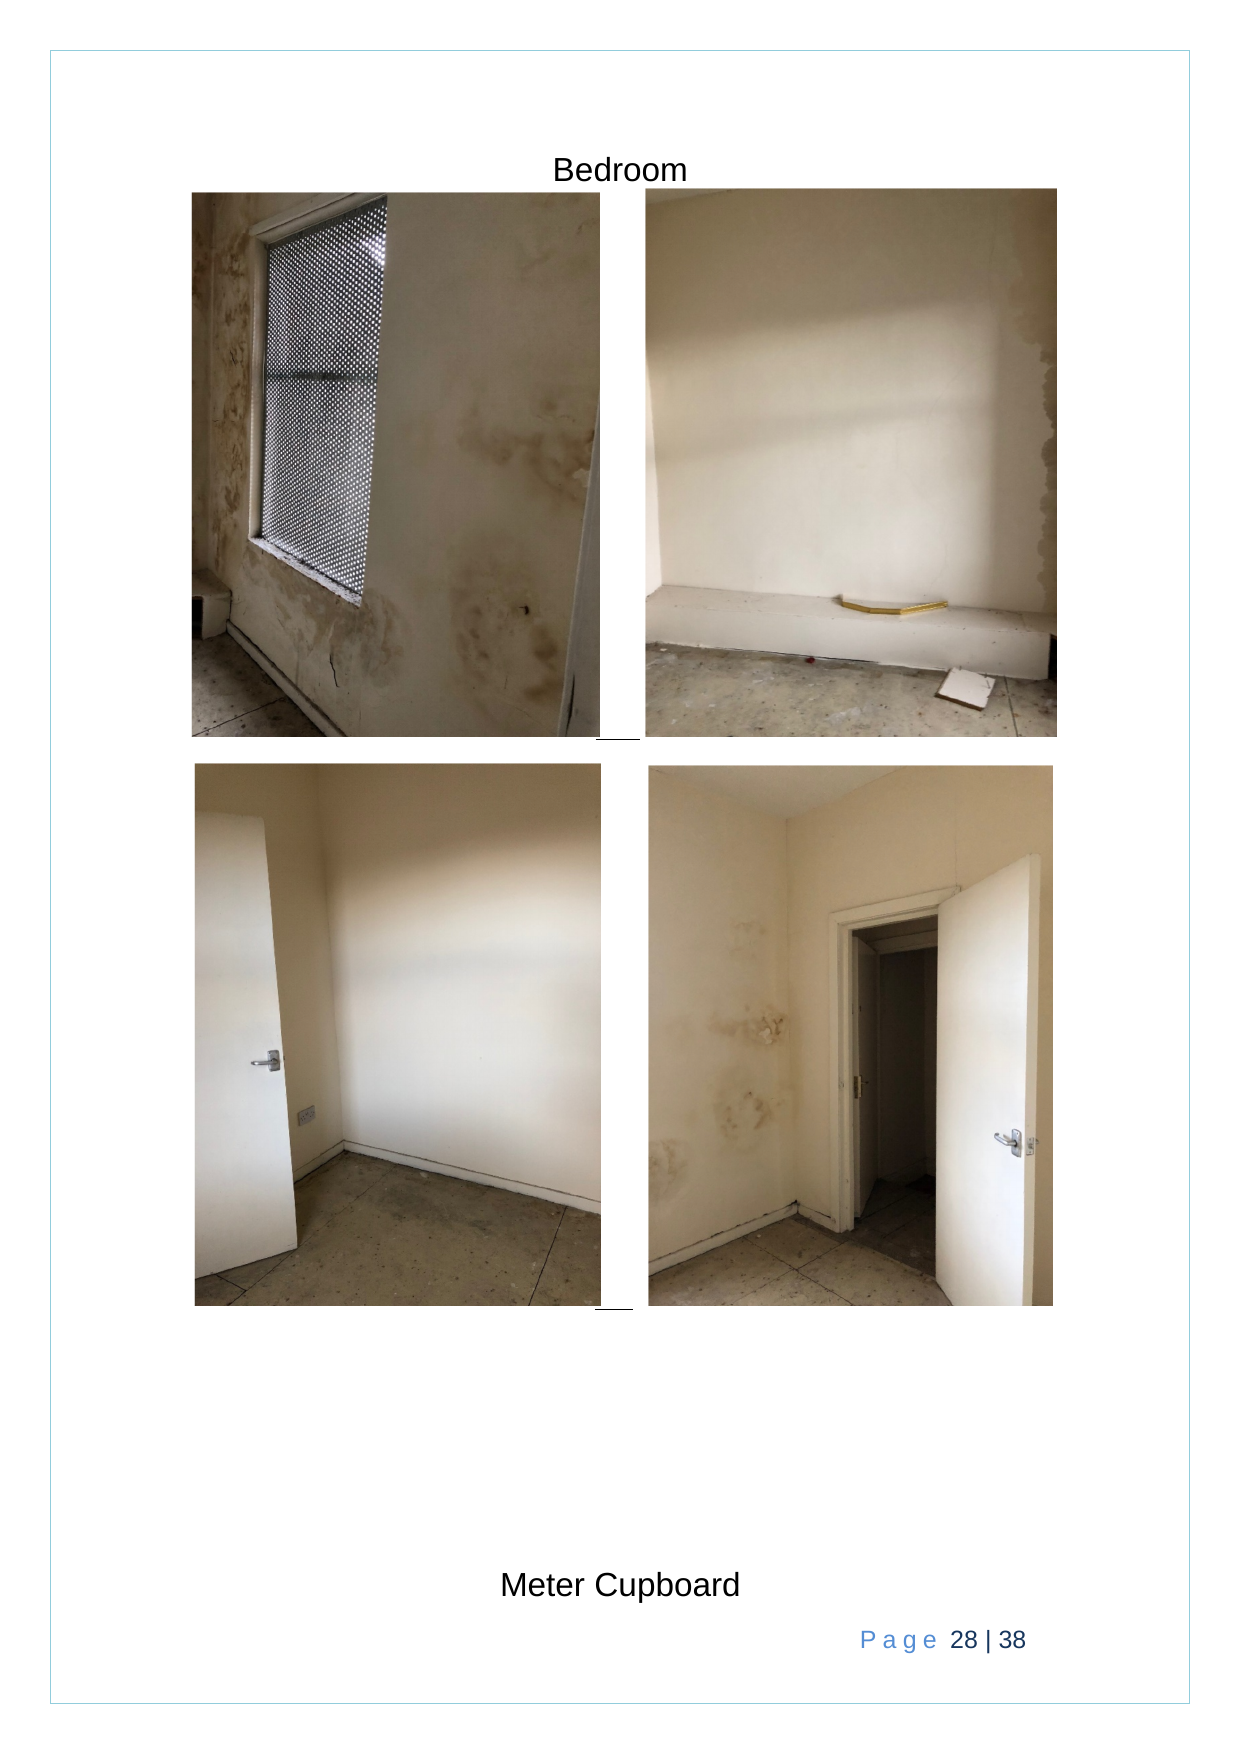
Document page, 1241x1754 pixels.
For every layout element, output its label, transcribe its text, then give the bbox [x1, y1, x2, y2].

text Bedroom [187, 150, 1053, 188]
picture [192, 193, 600, 737]
picture [646, 189, 1057, 737]
picture [649, 766, 1053, 1306]
picture [195, 764, 601, 1306]
text Meter Cupboard [187, 1565, 1053, 1603]
